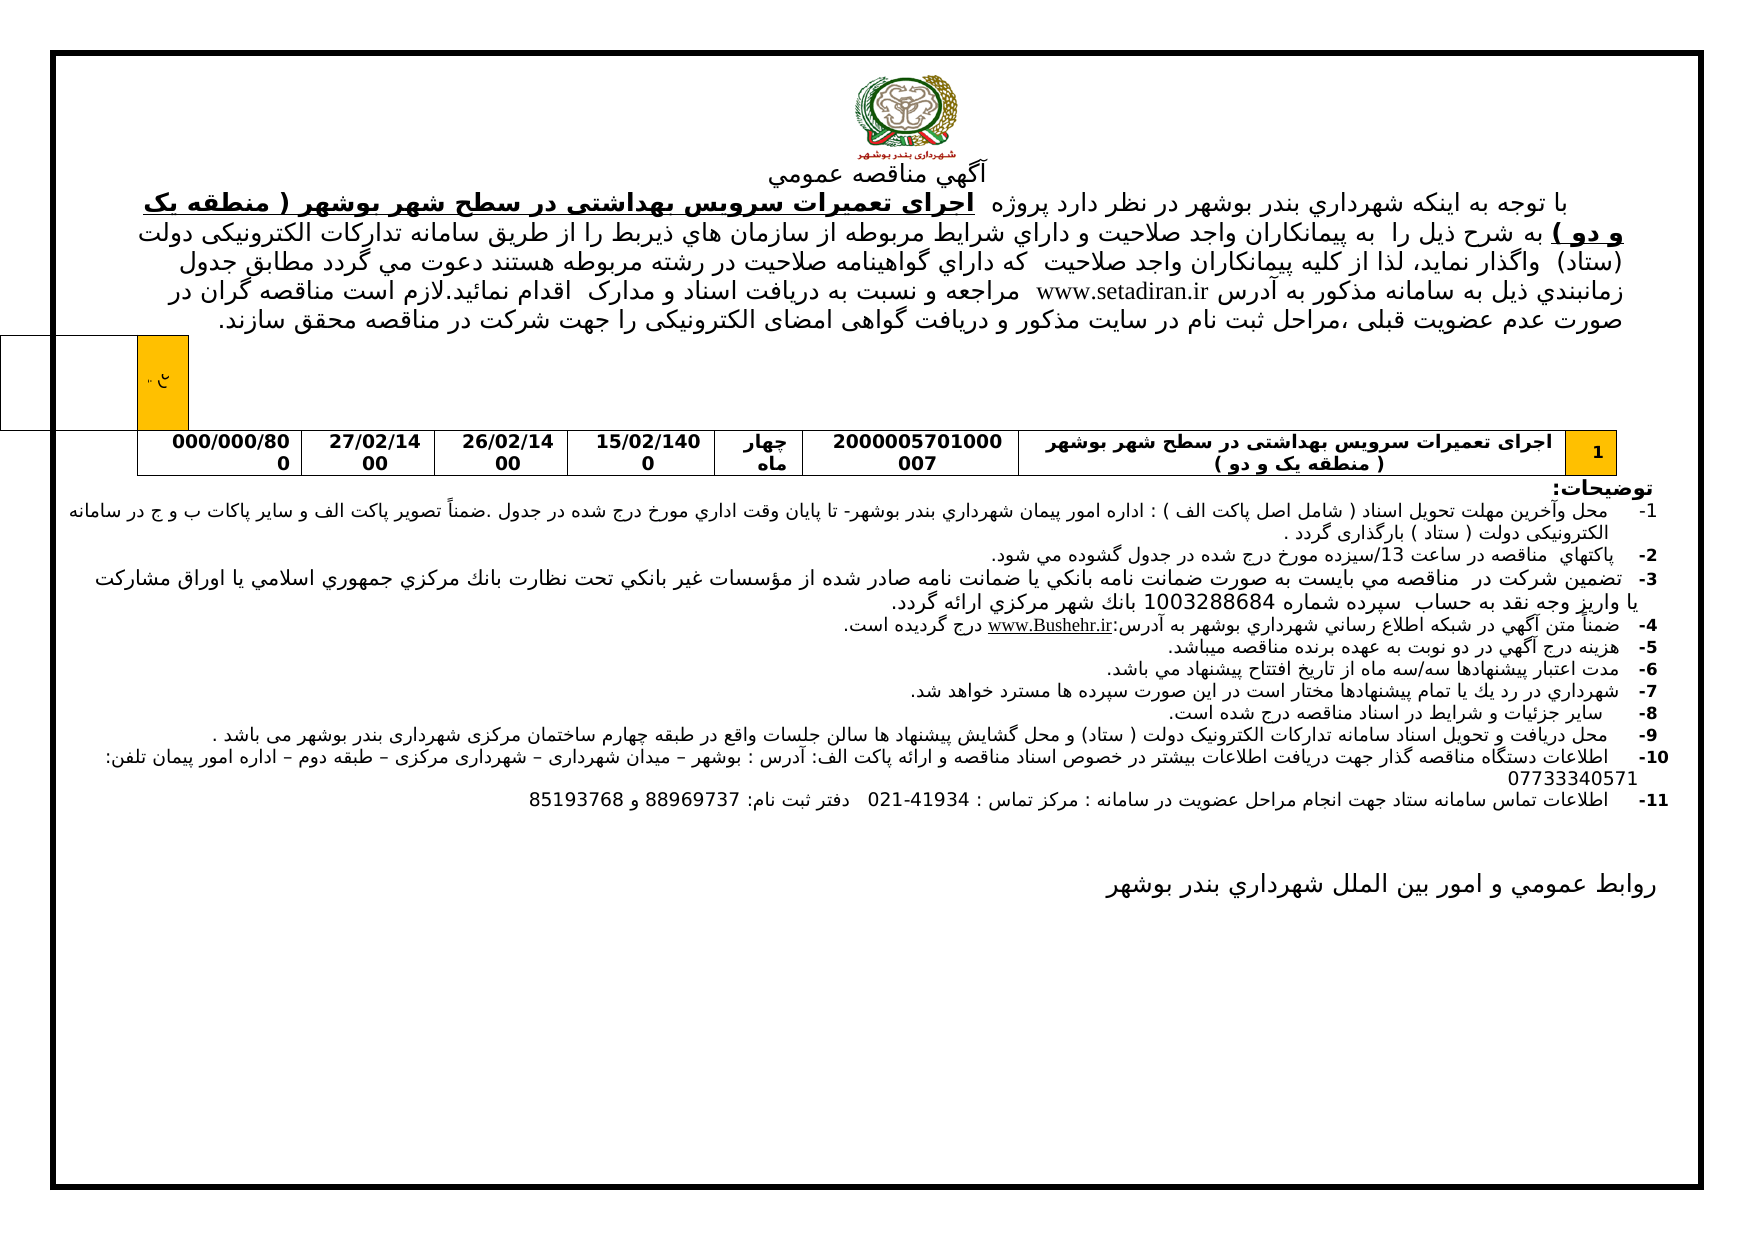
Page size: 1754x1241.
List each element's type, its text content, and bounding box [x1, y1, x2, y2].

table_cell 15/02/1400 [568, 431, 714, 475]
list پاكتهاي مناقصه در ساعت 13/سیزده مورخ درج شده در جدول گشوده مي شود. [59, 544, 1639, 566]
list محل دریافت و تحویل اسناد سامانه تدارکات الکترونیک دولت ( ستاد) و محل گشایش پیشنهاد ها سالن جلسات واقع در طبقه چهارم ساختمان مرکزی شهرداری بندر بوشهر می باشد . [59, 724, 1639, 746]
table_cell چهار ماه [715, 431, 802, 475]
table_cell 27/02/1400 [302, 431, 434, 475]
list ساير جزئيات و شرايط در اسناد مناقصه درج شده است. [59, 702, 1639, 724]
text روابط عمومي و امور بين الملل شهرداري بندر بوشهر [59, 840, 1657, 898]
list اطلاعات دستگاه مناقصه گذار جهت دریافت اطلاعات بیشتر در خصوص اسناد مناقصه و ارائه پاکت الف: آدرس : بوشهر – میدان شهرداری – شهرداری مرکزی – طبقه دوم – اداره امور پیمان تلفن: 07733340571 [59, 746, 1639, 789]
list ضمناً متن آگهي در شبكه اطلاع رساني شهرداري بوشهر به آدرس:www.Bushehr.ir درج گرديده است. [59, 614, 1639, 636]
table_cell 26/02/1400 [435, 431, 567, 475]
text با توجه به اينكه شهرداري بندر بوشهر در نظر دارد پروژه اجرای تعمیرات سرویس بهداشتی در سطح شهر بوشهر ( منطقه یک و دو ) به شرح ذيل را به پيمانكاران واجد صلاحيت و داراي شرايط مربوطه از سازمان هاي ذيربط را از طریق سامانه تدارکات الکترونیکی دولت (ستاد) واگذار نمايد، لذا از كليه پيمانكاران واجد صلاحيت كه داراي گواهينامه صلاحيت در رشته مربوطه هستند دعوت مي گردد مطابق جدول زمانبندي ذيل به سامانه مذکور به آدرس www.setadiran.ir مراجعه و نسبت به دریافت اسناد و مدارک اقدام نمائید.لازم است مناقصه گران در صورت عدم عضویت قبلی ،مراحل ثبت نام در سایت مذکور و دریافت گواهی امضای الکترونیکی را جهت شرکت در مناقصه محقق سازند. [133, 189, 1624, 334]
table_cell 000/000/800 [138, 431, 301, 475]
list شهرداري در رد يك يا تمام پيشنهادها مختار است در اين صورت سپرده ها مسترد خواهد شد. [59, 680, 1639, 702]
table_cell اجرای تعمیرات سرویس بهداشتی در سطح شهر بوشهر ( منطقه یک و دو ) [1019, 431, 1565, 475]
list محل وآخرين مهلت تحويل اسناد ( شامل اصل پاکت الف ) : اداره امور پيمان شهرداري بندر بوشهر- تا پايان وقت اداري مورخ درج شده در جدول .ضمناً تصویر پاکت الف و سایر پاکات ب و ج در سامانه الکترونیکی دولت ( ستاد ) بارگذاری گردد . [59, 500, 1639, 544]
picture [852, 75, 960, 160]
text توضيحات: [59, 476, 1653, 500]
table_cell 1 [1566, 431, 1616, 475]
list مدت اعتبار پيشنهادها سه/سه ماه از تاريخ افتتاح پيشنهاد مي باشد. [59, 658, 1639, 680]
list هزينه درج آگهي در دو نوبت به عهده برنده مناقصه ميباشد. [59, 636, 1639, 658]
table_cell 2000005701000007 [803, 431, 1018, 475]
list تضمين شركت در مناقصه مي بايست به صورت ضمانت نامه بانكي يا ضمانت نامه صادر شده از مؤسسات غير بانكي تحت نظارت بانك مركزي جمهوري اسلامي يا اوراق مشاركت يا واريز وجه نقد به حساب سپرده شماره 1003288684 بانك شهر مركزي ارائه گردد. [89, 566, 1639, 614]
table_header رد يف [138, 336, 188, 430]
text آگهي مناقصه عمومي [59, 159, 1695, 189]
list اطلاعات تماس سامانه ستاد جهت انجام مراحل عضویت در سامانه : مرکز تماس : 41934-021 دفتر ثبت نام: 88969737 و 85193768 [59, 789, 1639, 811]
